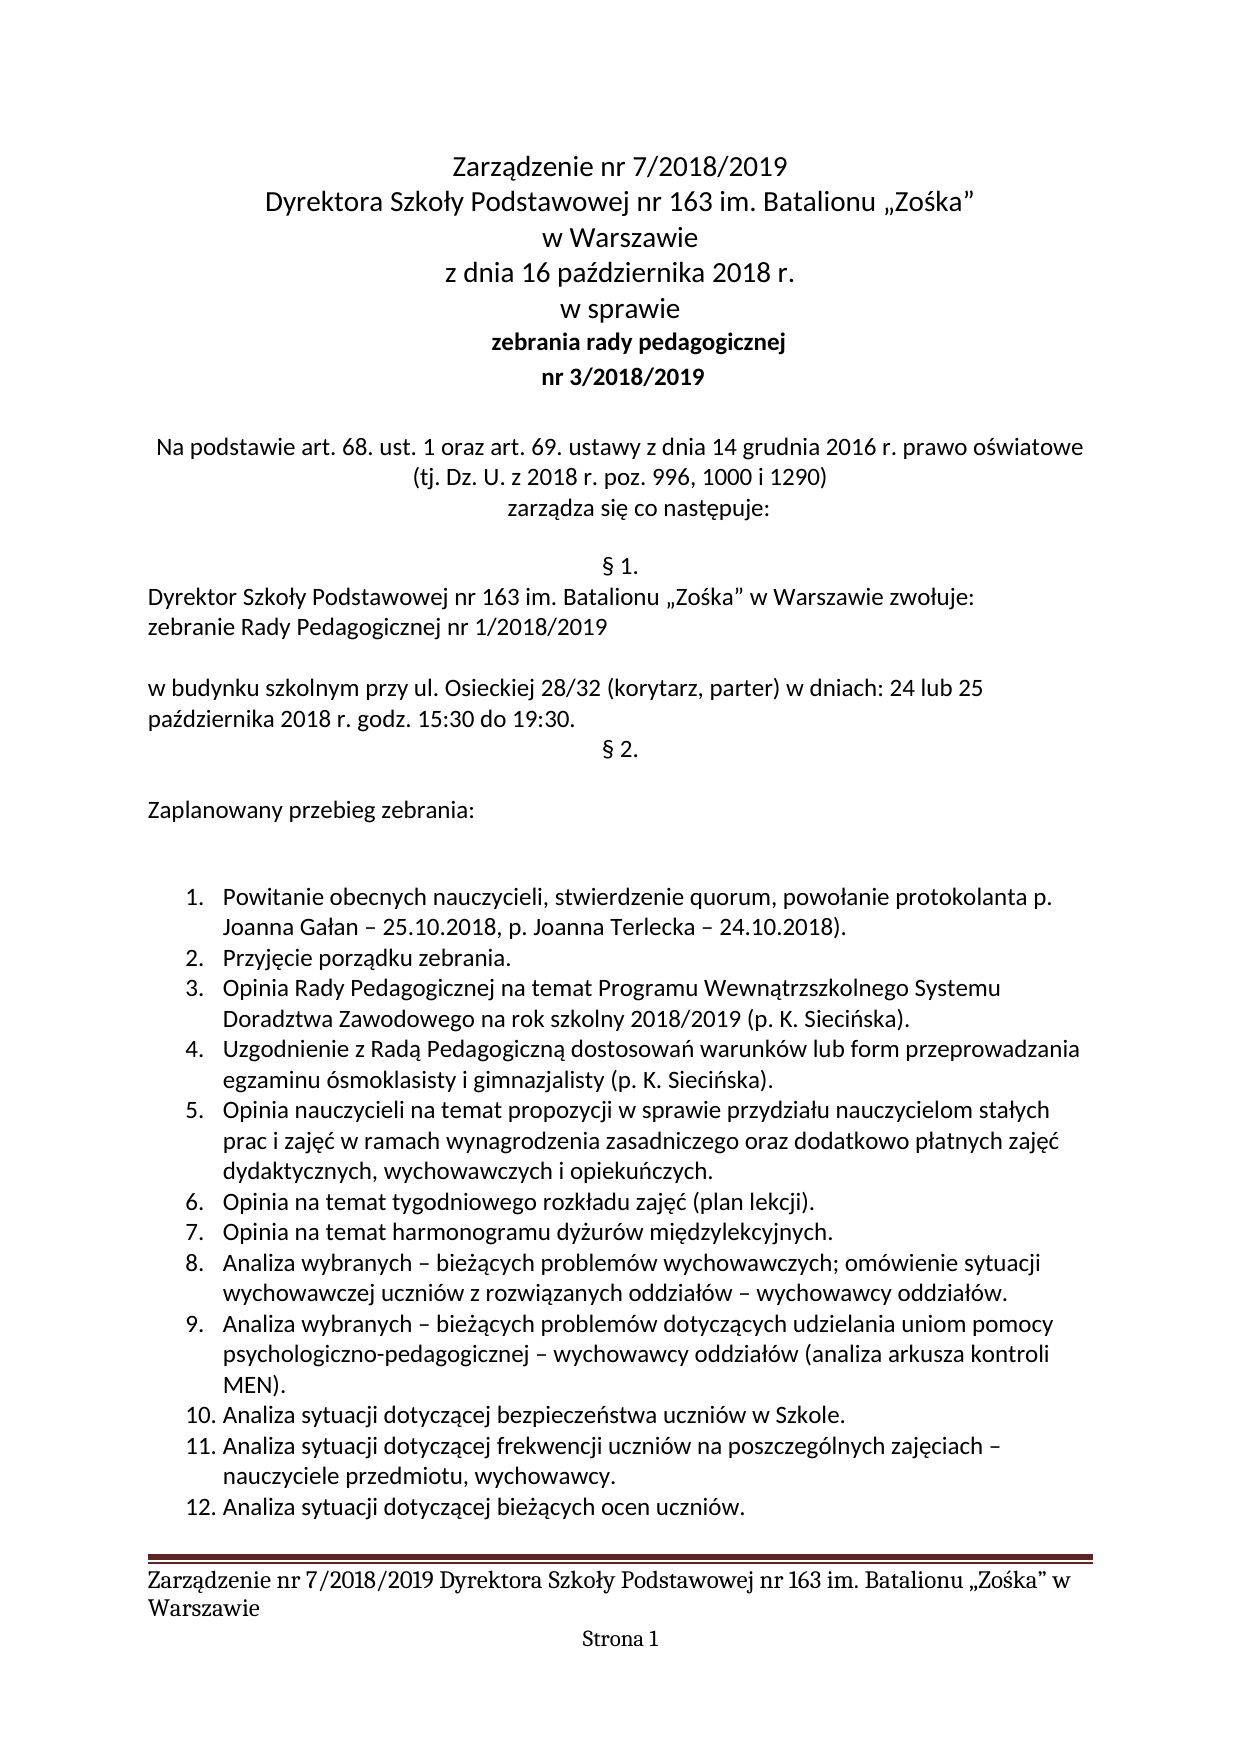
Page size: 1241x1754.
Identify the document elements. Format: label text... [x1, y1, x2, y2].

list Powitanie obecnych nauczycieli, stwierdzenie quorum, powołanie protokolanta p. Joanna Gałan – 25.10.2018, p. Joanna Terlecka – 24.10.2018). [185, 881, 1093, 942]
text zebrania rady pedagogicznej nr 3/2018/2019 [148, 326, 1093, 391]
list Opinia na temat harmonogramu dyżurów międzylekcyjnych. [185, 1216, 1093, 1247]
list Analiza sytuacji dotyczącej bezpieczeństwa uczniów w Szkole. [185, 1399, 1093, 1430]
text z dnia 16 października 2018 r. [148, 254, 1093, 290]
list Analiza sytuacji dotyczącej bieżących ocen uczniów. [185, 1491, 1093, 1522]
list Uzgodnienie z Radą Pedagogiczną dostosowań warunków lub form przeprowadzania egzaminu ósmoklasisty i gimnazjalisty (p. K. Siecińska). [185, 1033, 1093, 1094]
text Zaplanowany przebieg zebrania: [148, 794, 1093, 825]
list Analiza wybranych – bieżących problemów dotyczących udzielania uniom pomocy psychologiczno-pedagogicznej – wychowawcy oddziałów (analiza arkusza kontroli MEN). [185, 1308, 1093, 1399]
text Zarządzenie nr 7/2018/2019 [148, 148, 1093, 183]
list Opinia na temat tygodniowego rozkładu zajęć (plan lekcji). [185, 1186, 1093, 1216]
text w budynku szkolnym przy ul. Osieckiej 28/32 (korytarz, parter) w dniach: 24 lub 25 października 2018 r. godz. 15:30 do 19:30. [148, 672, 1093, 733]
text Dyrektora Szkoły Podstawowej nr 163 im. Batalionu „Zośka” [148, 183, 1093, 219]
text § 1. [148, 550, 1093, 581]
list Analiza wybranych – bieżących problemów wychowawczych; omówienie sytuacji wychowawczej uczniów z rozwiązanych oddziałów – wychowawcy oddziałów. [185, 1247, 1093, 1308]
text § 2. [148, 733, 1093, 764]
list Opinia Rady Pedagogicznej na temat Programu Wewnątrzszkolnego Systemu Doradztwa Zawodowego na rok szkolny 2018/2019 (p. K. Siecińska). [185, 972, 1093, 1033]
text w sprawie [148, 290, 1093, 326]
text Na podstawie art. 68. ust. 1 oraz art. 69. ustawy z dnia 14 grudnia 2016 r. prawo oświatowe (tj. Dz. U. z 2018 r. poz. 996, 1000 i 1290) [148, 431, 1093, 492]
list Opinia nauczycieli na temat propozycji w sprawie przydziału nauczycielom stałych prac i zajęć w ramach wynagrodzenia zasadniczego oraz dodatkowo płatnych zajęć dydaktycznych, wychowawczych i opiekuńczych. [185, 1094, 1093, 1186]
text zarządza się co następuje: [148, 492, 1093, 522]
list Analiza sytuacji dotyczącej frekwencji uczniów na poszczególnych zajęciach – nauczyciele przedmiotu, wychowawcy. [185, 1430, 1093, 1491]
text Dyrektor Szkoły Podstawowej nr 163 im. Batalionu „Zośka” w Warszawie zwołuje: zebranie Rady Pedagogicznej nr 1/2018/2019 [148, 581, 1093, 642]
text w Warszawie [148, 219, 1093, 254]
list Przyjęcie porządku zebrania. [185, 942, 1093, 972]
